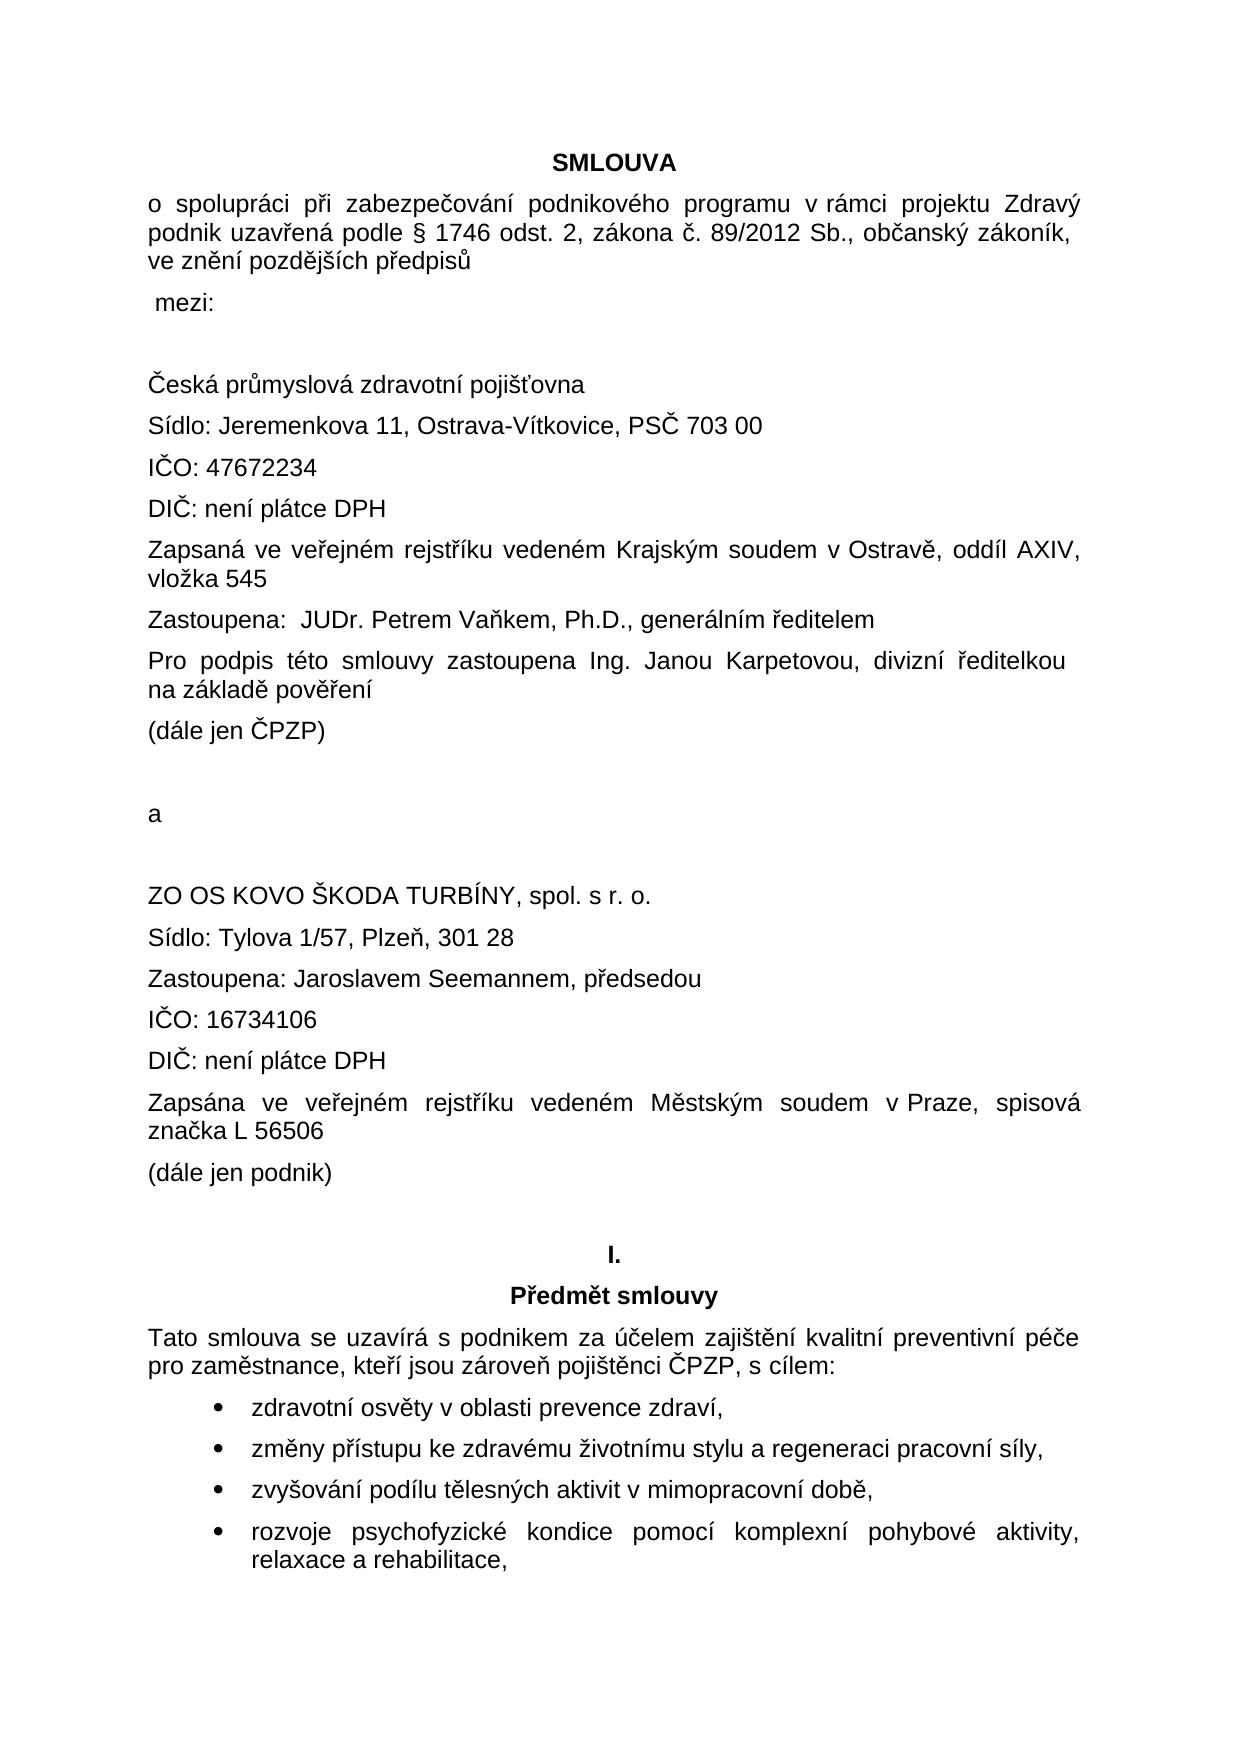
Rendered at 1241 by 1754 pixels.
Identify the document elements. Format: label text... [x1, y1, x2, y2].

text změny přístupu ke zdravému životnímu stylu a regeneraci pracovní síly, [214, 1434, 1081, 1463]
text I. [148, 1240, 1081, 1269]
text o spolupráci při zabezpečování podnikového programu v rámci projektu Zdravý podnik uzavřená podle § 1746 odst. 2, zákona č. 89/2012 Sb., občanský zákoník, ve znění pozdějších předpisů [148, 189, 1081, 275]
text Tato smlouva se uzavírá s podnikem za účelem zajištění kvalitní preventivní péče pro zaměstnance, kteří jsou zároveň pojištěnci ČPZP, s cílem: [148, 1323, 1081, 1380]
text DIČ: není plátce DPH [148, 494, 1081, 523]
text Sídlo: Jeremenkova 11, Ostrava-Vítkovice, PSČ 703 00 [148, 411, 1081, 440]
text Zastoupena: JUDr. Petrem Vaňkem, Ph.D., generálním ředitelem [148, 605, 1081, 634]
text zvyšování podílu tělesných aktivit v mimopracovní době, [214, 1475, 1081, 1504]
text zdravotní osvěty v oblasti prevence zdraví, [214, 1393, 1081, 1421]
text mezi: [148, 288, 1081, 316]
text IČO: 47672234 [148, 453, 1081, 481]
text Česká průmyslová zdravotní pojišťovna [148, 370, 1081, 399]
text Zapsaná ve veřejném rejstříku vedeném Krajským soudem v Ostravě, oddíl AXIV, vložka 545 [148, 535, 1081, 593]
text ZO OS KOVO ŠKODA TURBÍNY, spol. s r. o. [148, 881, 1081, 910]
text Sídlo: Tylova 1/57, Plzeň, 301 28 [148, 923, 1081, 951]
text Pro podpis této smlouvy zastoupena Ing. Janou Karpetovou, divizní ředitelkou na základě pověření [148, 646, 1081, 704]
text Zastoupena: Jaroslavem Seemannem, předsedou [148, 964, 1081, 993]
text (dále jen ČPZP) [148, 716, 1081, 745]
text (dále jen podnik) [148, 1158, 1081, 1186]
text Předmět smlouvy [148, 1281, 1081, 1310]
text rozvoje psychofyzické kondice pomocí komplexní pohybové aktivity, relaxace a rehabilitace, [214, 1517, 1081, 1574]
text DIČ: není plátce DPH [148, 1046, 1081, 1075]
text a [148, 799, 1081, 828]
text IČO: 16734106 [148, 1005, 1081, 1034]
text SMLOUVA [148, 148, 1081, 176]
text Zapsána ve veřejném rejstříku vedeném Městským soudem v Praze, spisová značka L 56506 [148, 1088, 1081, 1145]
